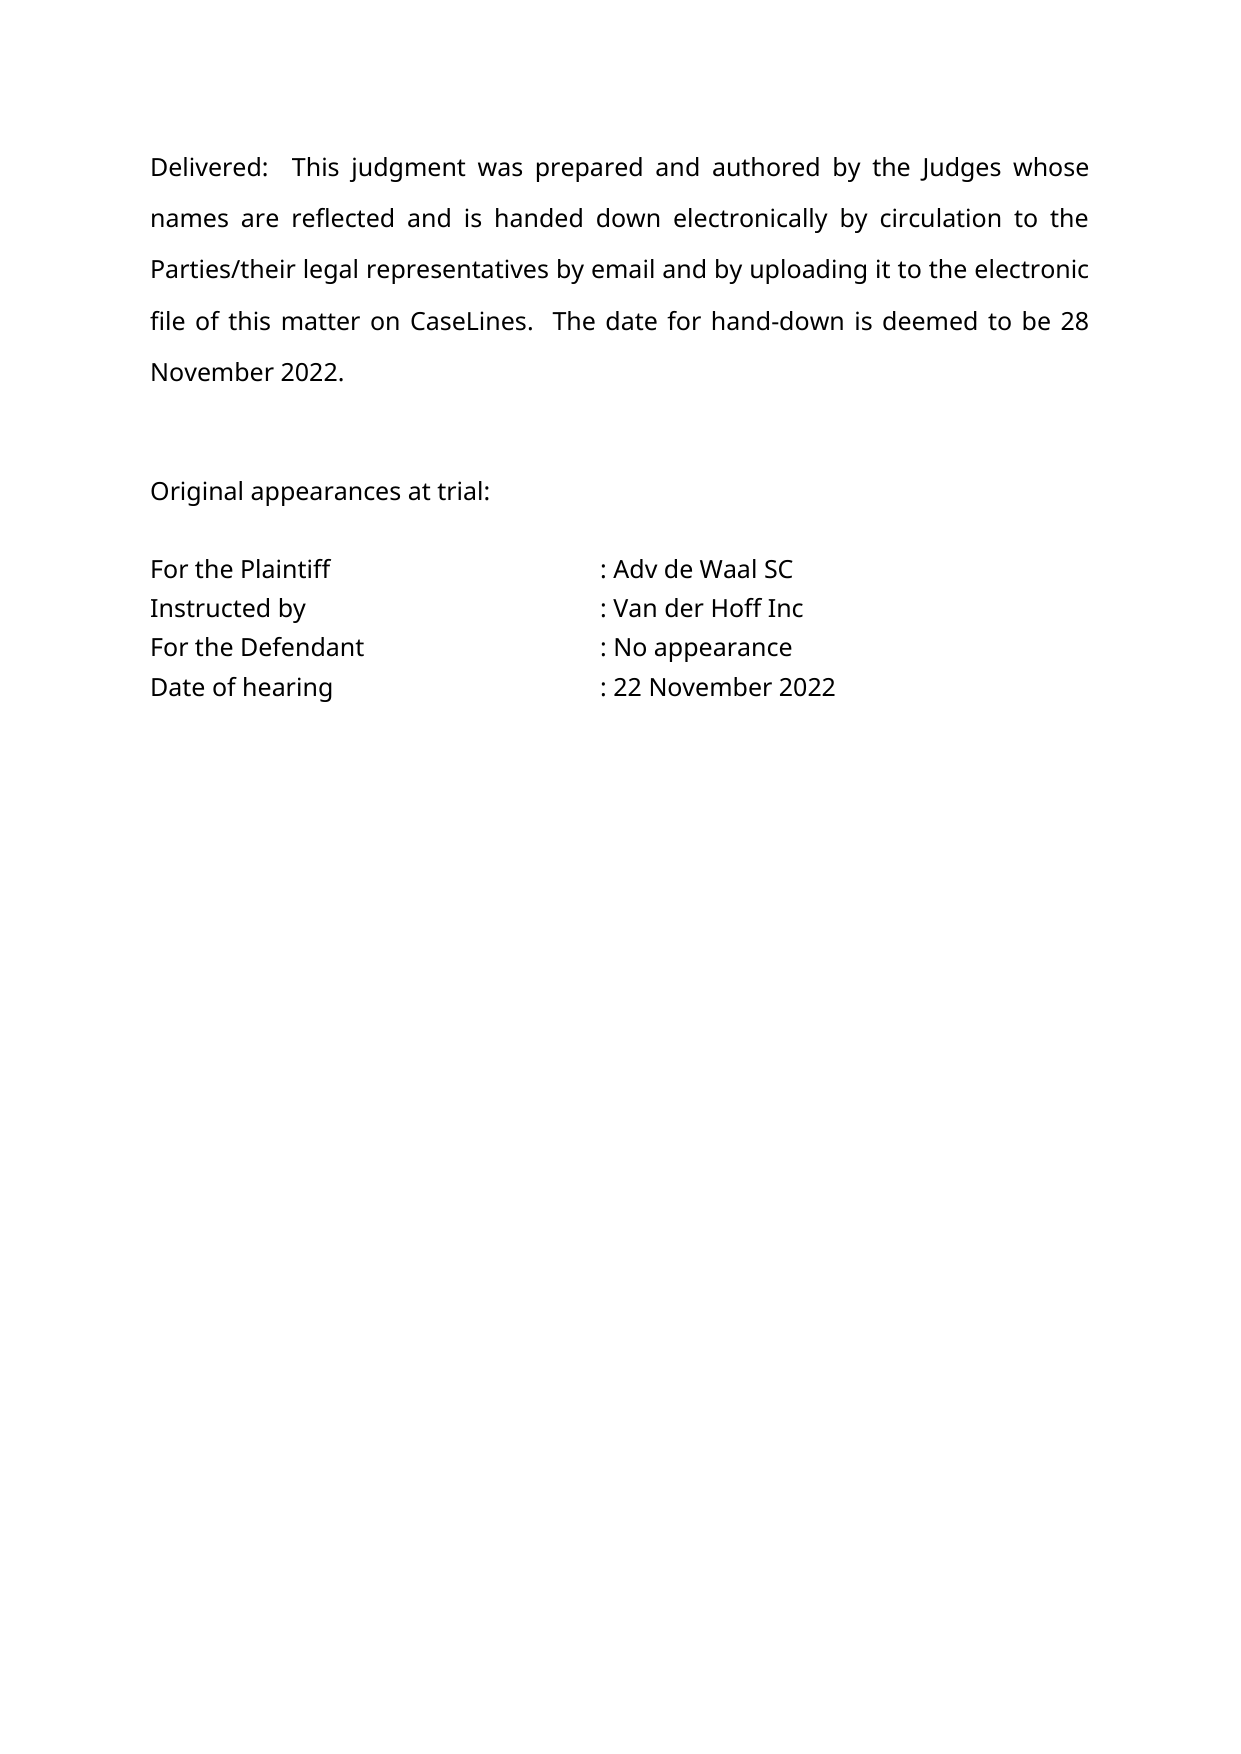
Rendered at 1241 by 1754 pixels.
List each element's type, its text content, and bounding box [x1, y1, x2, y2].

text Instructed by : Van der Hoff Inc [150, 591, 1090, 625]
text Original appearances at trial: [150, 473, 1090, 507]
text Date of hearing : 22 November 2022 [150, 669, 1090, 703]
text For the Plaintiff : Adv de Waal SC [150, 552, 1090, 586]
text For the Defendant : No appearance [150, 630, 1090, 664]
text Delivered: This judgment was prepared and authored by the Judges whose names are reflected and is handed down electronically by circulation to the Parties/their legal representatives by email and by uploading it to the electronic file of this matter on CaseLines. The date for hand-down is deemed to be 28 November 2022. [150, 150, 1090, 388]
